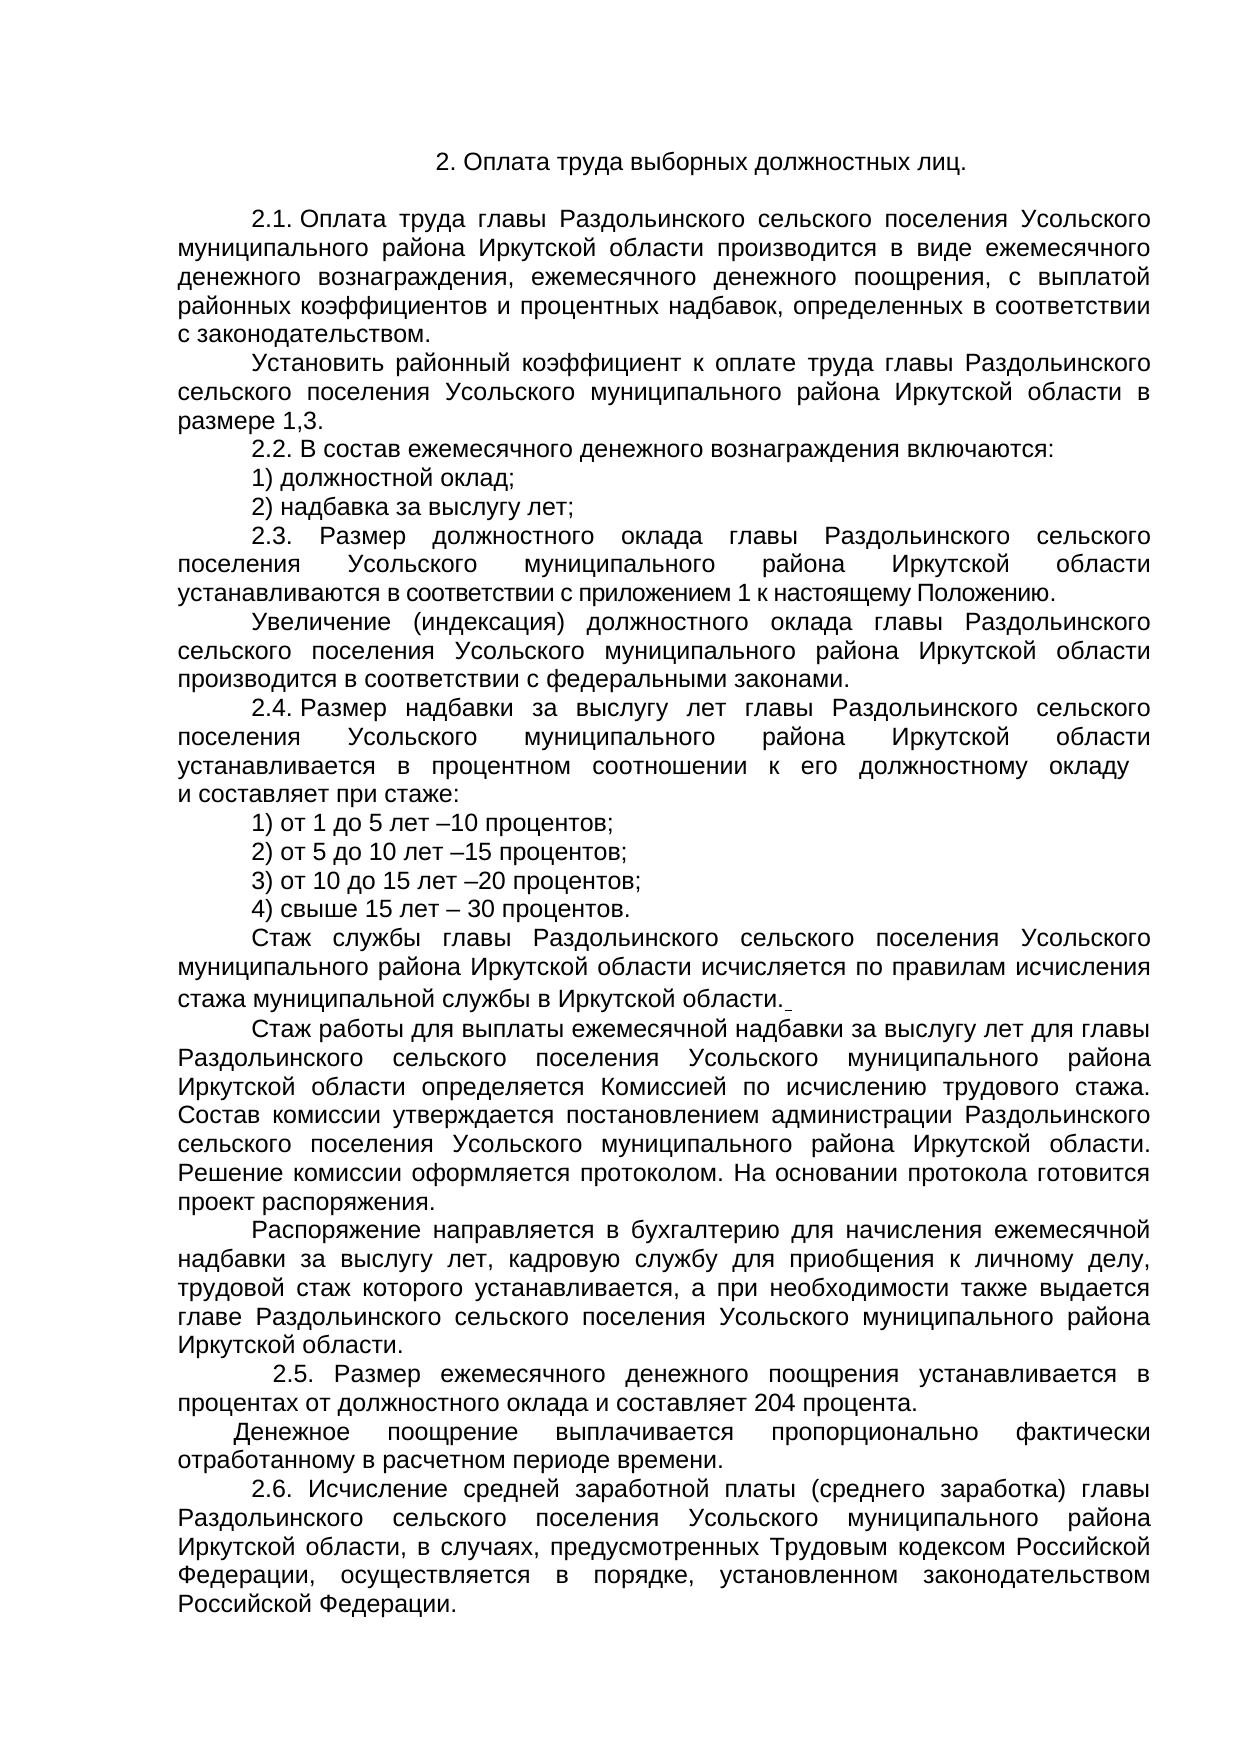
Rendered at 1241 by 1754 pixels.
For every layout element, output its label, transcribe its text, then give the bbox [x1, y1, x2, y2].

text 4) свыше 15 лет – 30 процентов. [177, 894, 1152, 923]
text 1) от 1 до 5 лет –10 процентов; [177, 808, 1152, 837]
text 3) от 10 до 15 лет –20 процентов; [177, 866, 1152, 894]
text 1) должностной оклад; [177, 463, 1152, 492]
text 2.1. Оплата труда главы Раздольинского сельского поселения Усольского муниципального района Иркутской области производится в виде ежемесячного денежного вознаграждения, ежемесячного денежного поощрения, с выплатой районных коэффициентов и процентных надбавок, определенных в соответствии с законодательством. [177, 204, 1152, 348]
text 2.2. В состав ежемесячного денежного вознаграждения включаются: [177, 434, 1152, 463]
text 2) от 5 до 10 лет –15 процентов; [177, 837, 1152, 866]
text Стаж службы главы Раздольинского сельского поселения Усольского муниципального района Иркутской области исчисляется по правилам исчисления стажа муниципальной службы в Иркутской области. [177, 923, 1152, 1014]
text Денежное поощрение выплачивается пропорционально фактически отработанному в расчетном периоде времени. [177, 1417, 1152, 1474]
text 2.6. Исчисление средней заработной платы (среднего заработка) главы Раздольинского сельского поселения Усольского муниципального района Иркутской области, в случаях, предусмотренных Трудовым кодексом Российской Федерации, осуществляется в порядке, установленном законодательством Российской Федерации. [177, 1474, 1152, 1618]
text 2) надбавка за выслугу лет; [177, 492, 1152, 521]
text Стаж работы для выплаты ежемесячной надбавки за выслугу лет для главы Раздольинского сельского поселения Усольского муниципального района Иркутской области определяется Комиссией по исчислению трудового стажа. Состав комиссии утверждается постановлением администрации Раздольинского сельского поселения Усольского муниципального района Иркутской области. Решение комиссии оформляется протоколом. На основании протокола готовится проект распоряжения. [177, 1014, 1152, 1215]
text Установить районный коэффициент к оплате труда главы Раздольинского сельского поселения Усольского муниципального района Иркутской области в размере 1,3. [177, 348, 1152, 434]
text 2.5. Размер ежемесячного денежного поощрения устанавливается в процентах от должностного оклада и составляет 204 процента. [177, 1359, 1152, 1417]
text Распоряжение направляется в бухгалтерию для начисления ежемесячной надбавки за выслугу лет, кадровую службу для приобщения к личному делу, трудовой стаж которого устанавливается, а при необходимости также выдается главе Раздольинского сельского поселения Усольского муниципального района Иркутской области. [177, 1215, 1152, 1359]
text Увеличение (индексация) должностного оклада главы Раздольинского сельского поселения Усольского муниципального района Иркутской области производится в соответствии с федеральными законами. [177, 607, 1152, 693]
text 2.3. Размер должностного оклада главы Раздольинского сельского поселения Усольского муниципального района Иркутской области устанавливаются в соответствии с приложением 1 к настоящему Положению. [177, 521, 1152, 607]
text 2. Оплата труда выборных должностных лиц. [177, 147, 1152, 176]
text 2.4. Размер надбавки за выслугу лет главы Раздольинского сельского поселения Усольского муниципального района Иркутской области устанавливается в процентном соотношении к его должностному окладу и составляет при стаже: [177, 693, 1152, 808]
